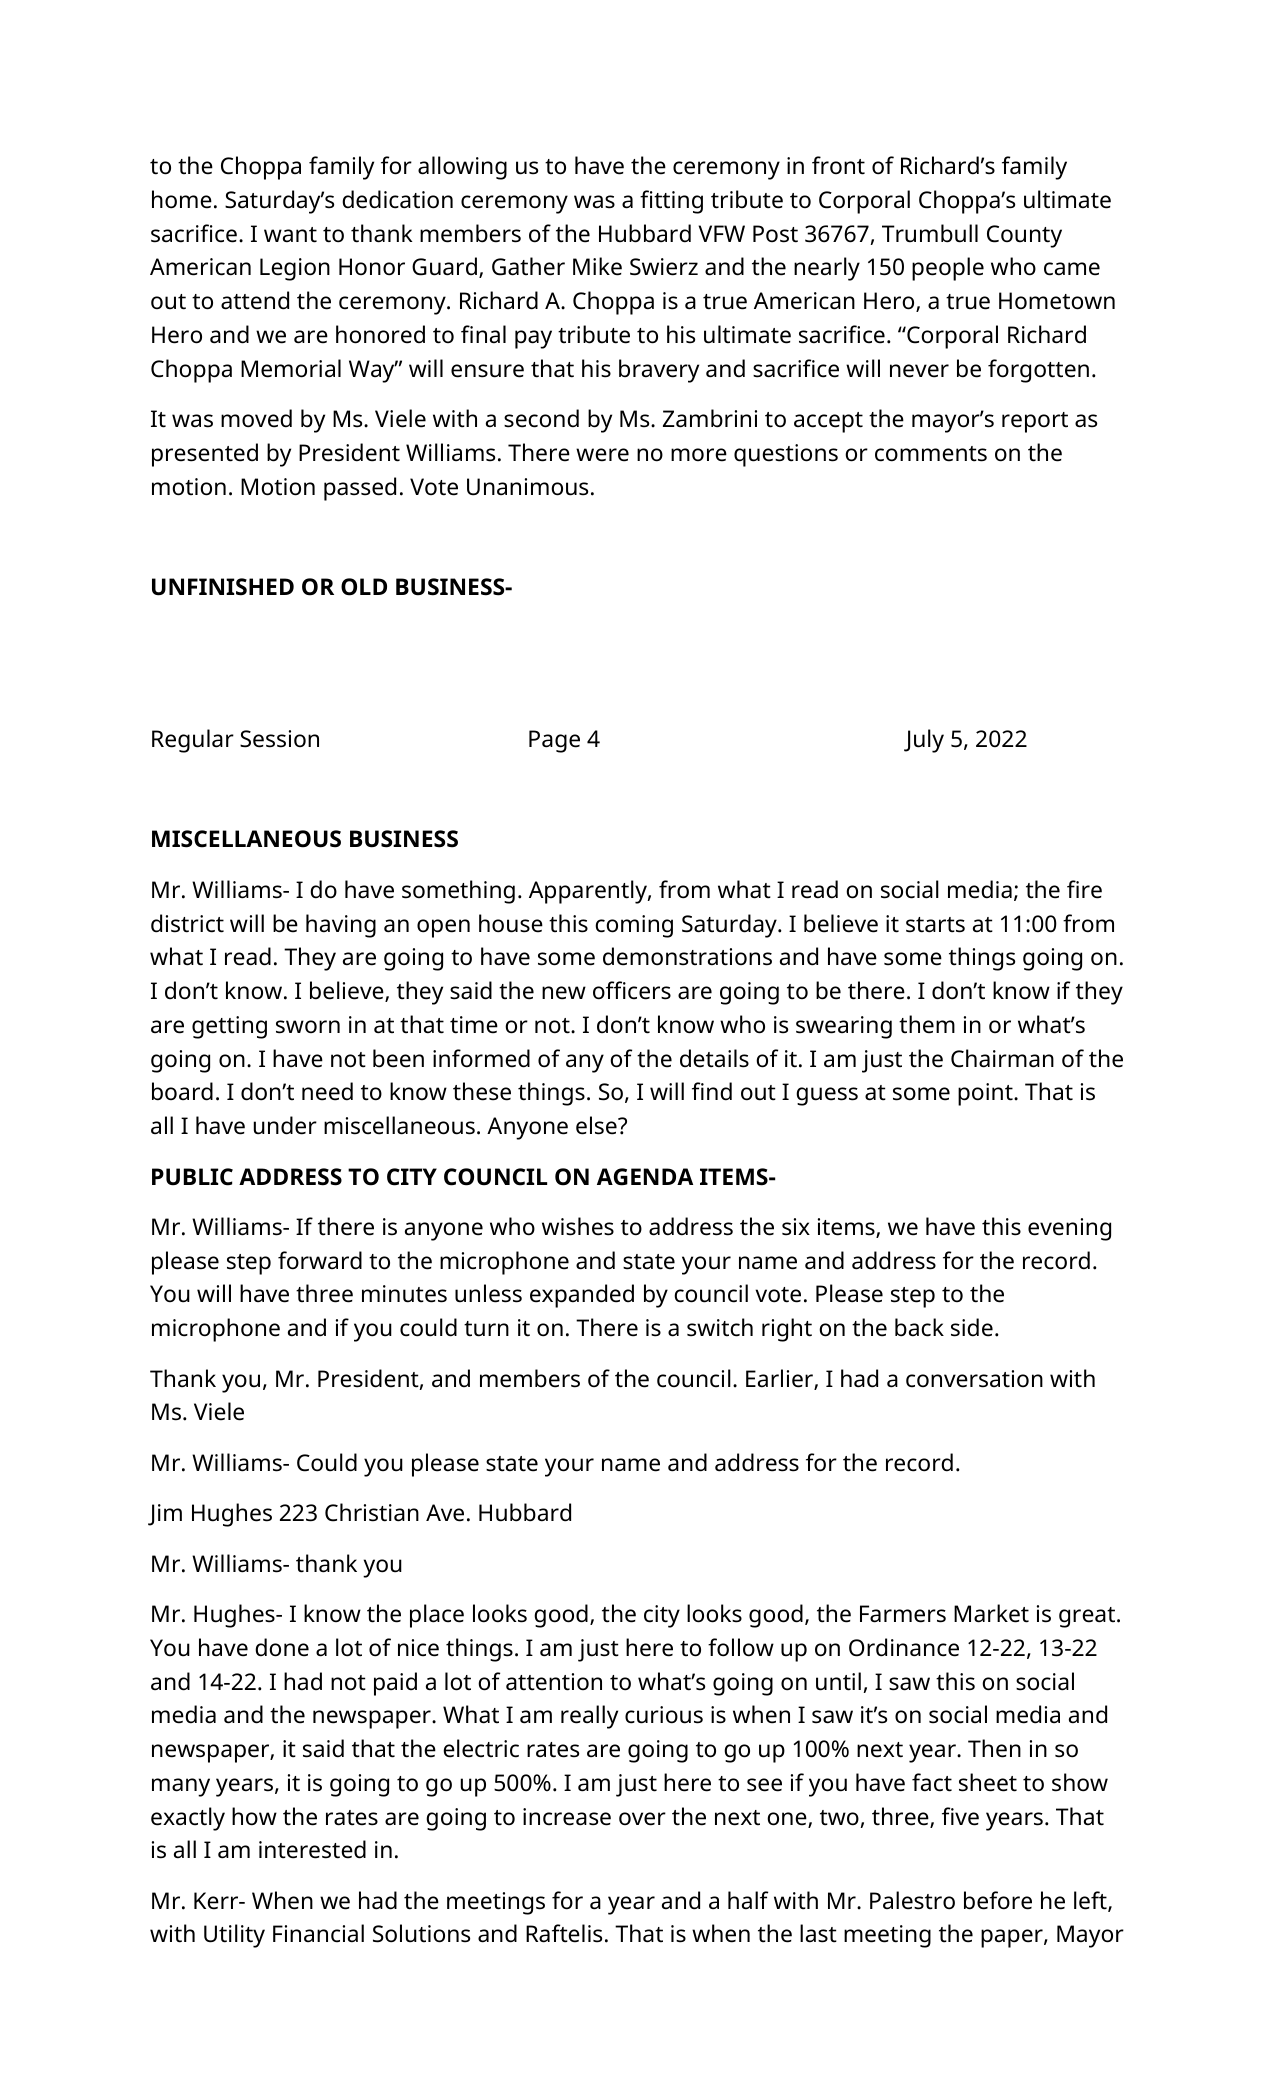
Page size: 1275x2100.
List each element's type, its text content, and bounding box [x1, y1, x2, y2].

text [150, 1884, 1125, 1949]
text Mr. Hughes- I know the place looks good, the city looks good, the Farmers Market is great. You have done a lot of nice things. I am just here to follow up on Ordinance 12-22, 13-22 and 14-22. I had not paid a lot of attention to what’s going on until, I saw this on social media and the newspaper. What I am really curious is when I saw it’s on social media and newspaper, it said that the electric rates are going to go up 100% next year. Then in so many years, it is going to go up 500%. I am just here to see if you have fact sheet to show exactly how the rates are going to increase over the next one, two, three, five years. That is all I am interested in. [150, 1598, 1125, 1865]
text Jim Hughes 223 Christian Ave. Hubbard [150, 1497, 1125, 1528]
text UNFINISHED OR OLD BUSINESS- [150, 571, 1125, 602]
text Mr. Williams- thank you [150, 1547, 1125, 1579]
text Mr. Williams- Could you please state your name and address for the record. [150, 1447, 1125, 1478]
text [150, 150, 1125, 384]
text PUBLIC ADDRESS TO CITY COUNCIL ON AGENDA ITEMS- [150, 1160, 1125, 1192]
text Thank you, Mr. President, and members of the council. Earlier, I had a conversation with Ms. Viele [150, 1362, 1125, 1427]
text Mr. Williams- If there is anyone who wishes to address the six items, we have this evening please step forward to the microphone and state your name and address for the record. You will have three minutes unless expanded by council vote. Please step to the microphone and if you could turn it on. There is a switch right on the back side. [150, 1211, 1125, 1343]
text Regular Session Page 4 July 5, 2022 [150, 722, 1125, 754]
text Mr. Williams- I do have something. Apparently, from what I read on social media; the fire district will be having an open house this coming Saturday. I believe it starts at 11:00 from what I read. They are going to have some demonstrations and have some things going on. I don’t know. I believe, they said the new officers are going to be there. I don’t know if they are getting sworn in at that time or not. I don’t know who is swearing them in or what’s going on. I have not been informed of any of the details of it. I am just the Chairman of the board. I don’t need to know these things. So, I will find out I guess at some point. That is all I have under miscellaneous. Anyone else? [150, 874, 1125, 1141]
text It was moved by Ms. Viele with a second by Ms. Zambrini to accept the mayor’s report as presented by President Williams. There were no more questions or comments on the motion. Motion passed. Vote Unanimous. [150, 403, 1125, 502]
text MISCELLANEOUS BUSINESS [150, 823, 1125, 854]
